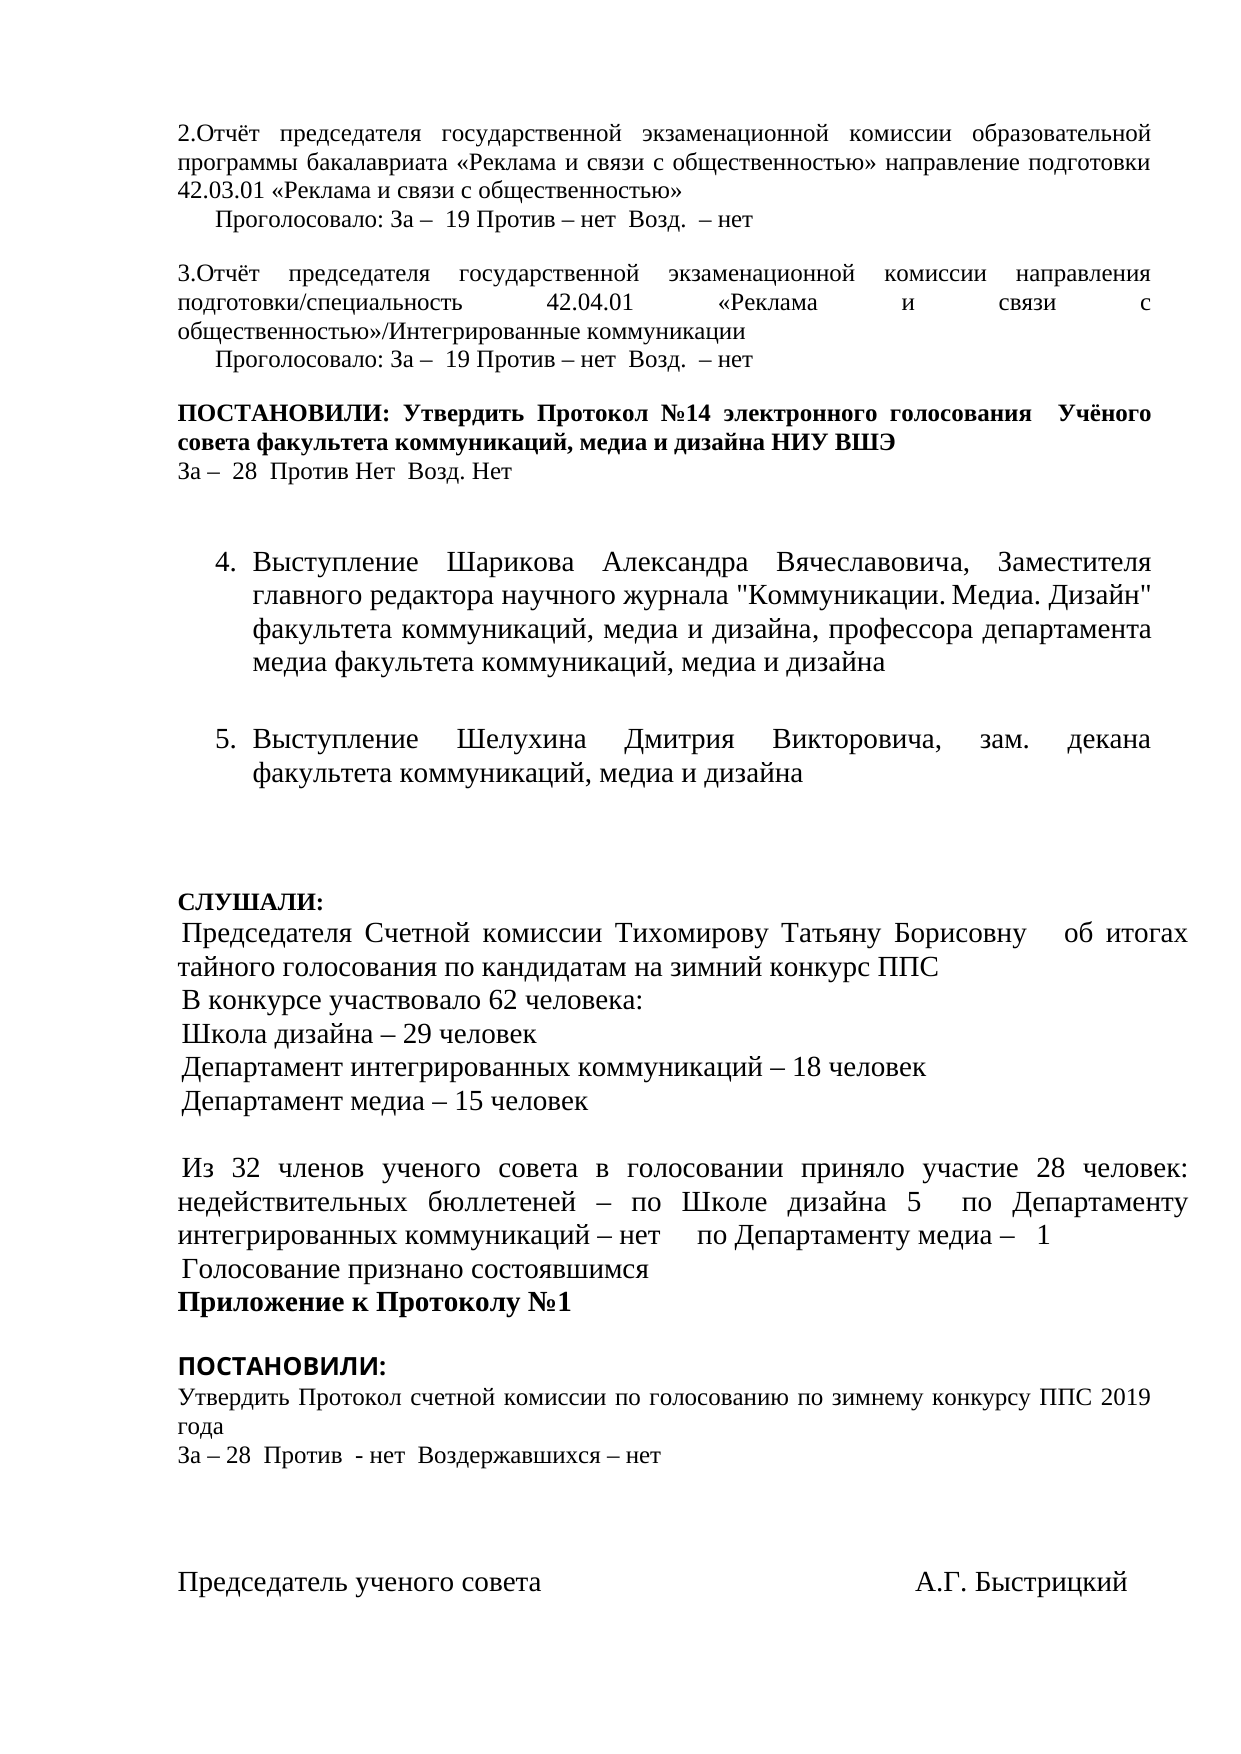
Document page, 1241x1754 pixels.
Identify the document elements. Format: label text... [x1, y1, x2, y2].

text Из 32 членов ученого совета в голосовании приняло участие 28 человек: недействительных бюллетеней – по Школе дизайна 5 по Департаменту интегрированных коммуникаций – нет по Департаменту медиа – 1 [177, 1150, 1189, 1251]
text 2.Отчёт председателя государственной экзаменационной комиссии образовательной программы бакалавриата «Реклама и связи с общественностью» направление подготовки 42.03.01 «Реклама и связи с общественностью» [177, 118, 1152, 204]
text Председателя Счетной комиссии Тихомирову Татьяну Борисовну об итогах тайного голосования по кандидатам на зимний конкурс ППС [177, 915, 1189, 982]
text За – 28 Против - нет Воздержавшихся – нет [177, 1440, 1152, 1469]
text ПОСТАНОВИЛИ: Утвердить Протокол №14 электронного голосования Учёного совета факультета коммуникаций, медиа и дизайна НИУ ВШЭ [177, 398, 1152, 456]
text Школа дизайна – 29 человек [177, 1016, 1189, 1049]
text СЛУШАЛИ: [177, 887, 1152, 915]
text За – 28 Против Нет Возд. Нет [177, 456, 1152, 484]
text Приложение к Протоколу №1 [177, 1284, 1152, 1318]
list Выступление Шарикова Александра Вячеславовича, Заместителя главного редактора научного журнала "Коммуникации. Медиа. Дизайн" факультета коммуникаций, медиа и дизайна, профессора департамента медиа факультета коммуникаций, медиа и дизайна [215, 544, 1152, 678]
list Выступление Шелухина Дмитрия Викторовича, зам. декана факультета коммуникаций, медиа и дизайна [215, 722, 1152, 789]
text Департамент медиа – 15 человек [177, 1083, 1189, 1117]
list Проголосовало: За – 19 Против – нет Возд. – нет [215, 204, 1152, 233]
text Утвердить Протокол счетной комиссии по голосованию по зимнему конкурсу ППС 2019 года [177, 1382, 1152, 1440]
text Голосование признано состоявшимся [177, 1251, 1189, 1284]
text ПОСТАНОВИЛИ: [177, 1348, 1152, 1382]
text 3.Отчёт председателя государственной экзаменационной комиссии направления подготовки/специальность 42.04.01 «Реклама и связи с общественностью»/Интегрированные коммуникации [177, 258, 1152, 344]
text Департамент интегрированных коммуникаций – 18 человек [177, 1049, 1189, 1083]
list Проголосовало: За – 19 Против – нет Возд. – нет [215, 344, 1152, 373]
text В конкурсе участвовало 62 человека: [177, 982, 1189, 1016]
text Председатель ученого совета А.Г. Быстрицкий [177, 1564, 1152, 1598]
